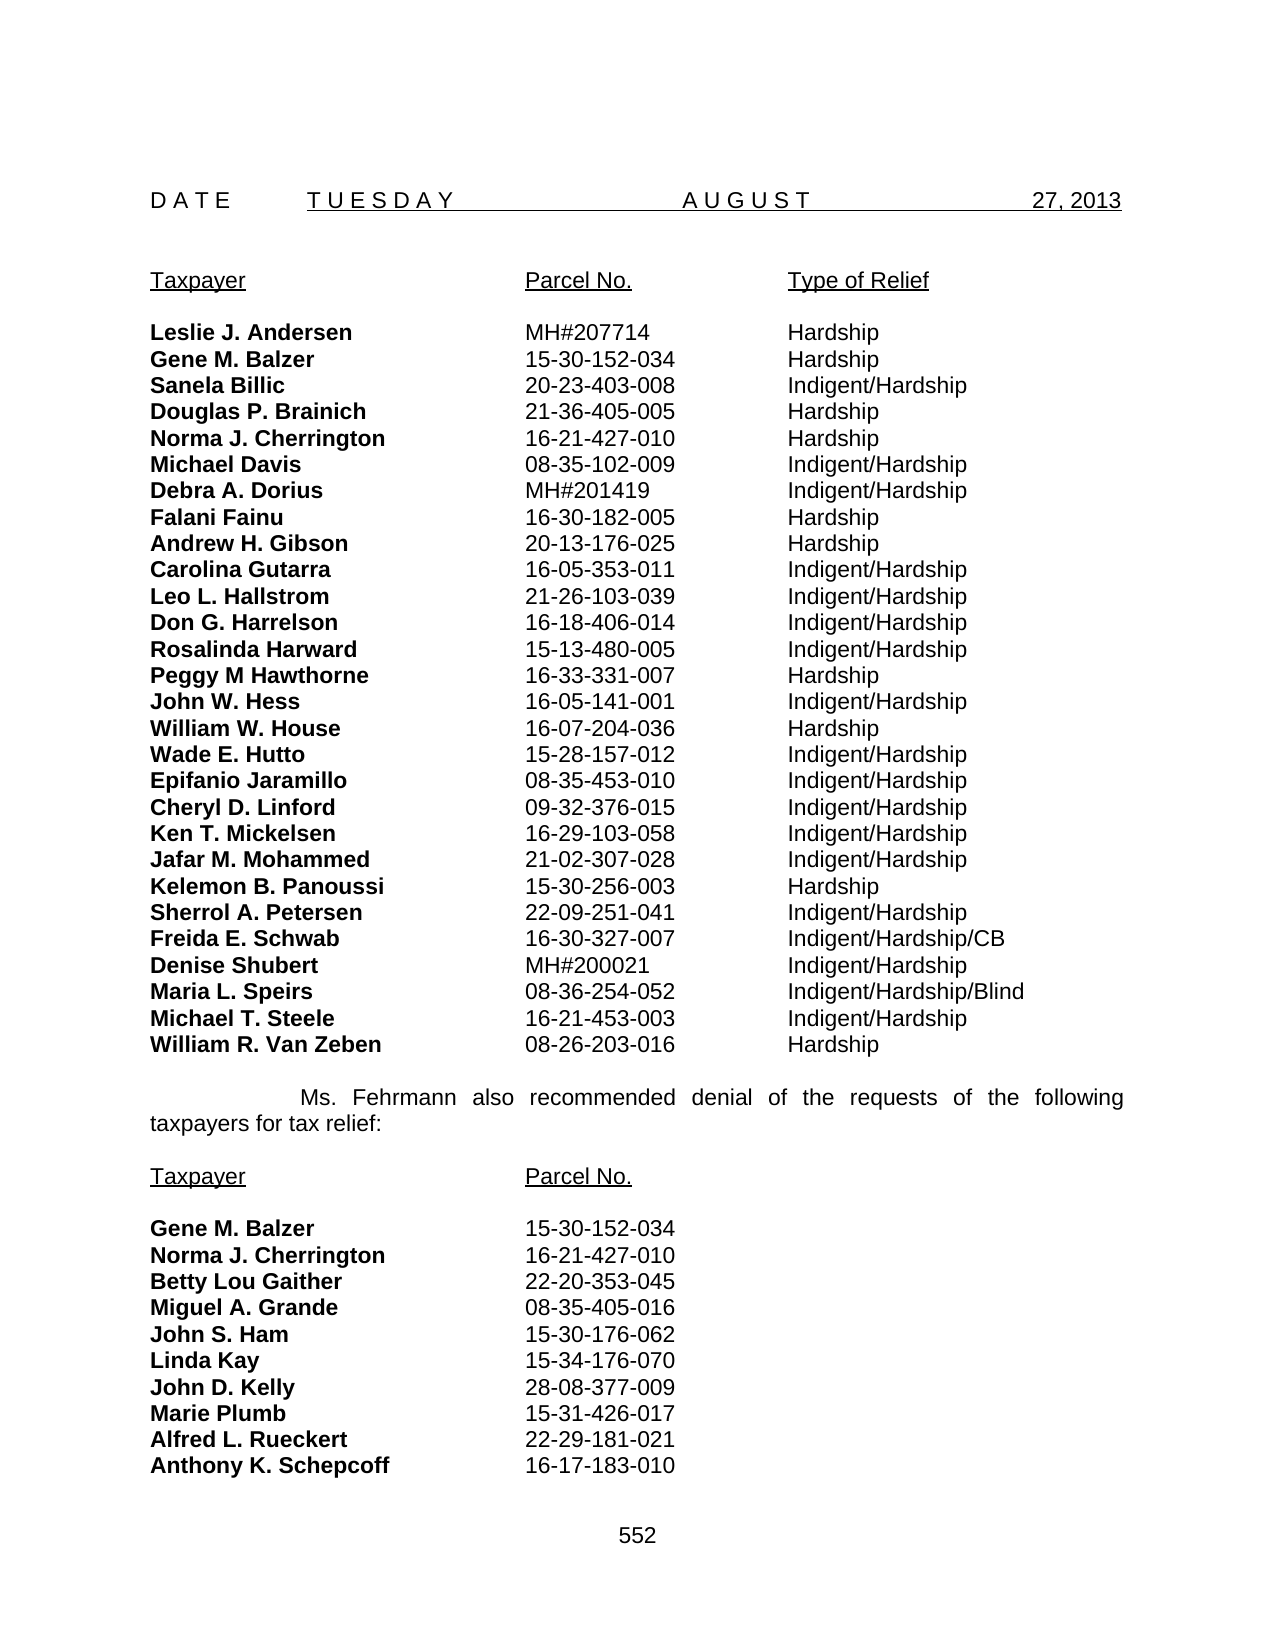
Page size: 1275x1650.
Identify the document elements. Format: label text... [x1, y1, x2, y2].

text Ms. Fehrmann also recommended denial of the requests of the following taxpayers for tax relief: [150, 1083, 1125, 1136]
text Michael T. Steele 16-21-453-003 Indigent/Hardship [150, 1004, 1125, 1031]
text Ken T. Mickelsen 16-29-103-058 Indigent/Hardship [150, 820, 1125, 846]
text Anthony K. Schepcoff 16-17-183-010 [150, 1452, 1125, 1479]
text Cheryl D. Linford 09-32-376-015 Indigent/Hardship [150, 794, 1125, 820]
text Kelemon B. Panoussi 15-30-256-003 Hardship [150, 873, 1125, 899]
text Miguel A. Grande 08-35-405-016 [150, 1294, 1125, 1321]
text John W. Hess 16-05-141-001 Indigent/Hardship [150, 688, 1125, 714]
text Norma J. Cherrington 16-21-427-010 [150, 1242, 1125, 1268]
text Freida E. Schwab 16-30-327-007 Indigent/Hardship/CB [150, 925, 1125, 952]
text Denise Shubert MH#200021 Indigent/Hardship [150, 952, 1125, 978]
text Alfred L. Rueckert 22-29-181-021 [150, 1426, 1125, 1452]
text Gene M. Balzer 15-30-152-034 Hardship [150, 346, 1125, 372]
text John D. Kelly 28-08-377-009 [150, 1373, 1125, 1400]
text Taxpayer Parcel No. [150, 1163, 1125, 1189]
text Marie Plumb 15-31-426-017 [150, 1400, 1125, 1426]
text Wade E. Hutto 15-28-157-012 Indigent/Hardship [150, 741, 1125, 767]
text Rosalinda Harward 15-13-480-005 Indigent/Hardship [150, 636, 1125, 662]
text John S. Ham 15-30-176-062 [150, 1321, 1125, 1347]
text Sanela Billic 20-23-403-008 Indigent/Hardship [150, 372, 1125, 398]
text Gene M. Balzer 15-30-152-034 [150, 1215, 1125, 1242]
text Michael Davis 08-35-102-009 Indigent/Hardship [150, 451, 1125, 477]
text Betty Lou Gaither 22-20-353-045 [150, 1268, 1125, 1294]
text Carolina Gutarra 16-05-353-011 Indigent/Hardship [150, 556, 1125, 583]
text Leo L. Hallstrom 21-26-103-039 Indigent/Hardship [150, 583, 1125, 609]
text Sherrol A. Petersen 22-09-251-041 Indigent/Hardship [150, 899, 1125, 925]
text William W. House 16-07-204-036 Hardship [150, 714, 1125, 741]
text Leslie J. Andersen MH#207714 Hardship [150, 319, 1125, 346]
text Taxpayer Parcel No. Type of Relief [150, 267, 1125, 293]
text Douglas P. Brainich 21-36-405-005 Hardship [150, 398, 1125, 425]
text Maria L. Speirs 08-36-254-052 Indigent/Hardship/Blind [150, 978, 1125, 1004]
text Don G. Harrelson 16-18-406-014 Indigent/Hardship [150, 609, 1125, 636]
text Epifanio Jaramillo 08-35-453-010 Indigent/Hardship [150, 767, 1125, 794]
text Peggy M Hawthorne 16-33-331-007 Hardship [150, 662, 1125, 688]
text Andrew H. Gibson 20-13-176-025 Hardship [150, 530, 1125, 556]
text Jafar M. Mohammed 21-02-307-028 Indigent/Hardship [150, 846, 1125, 873]
text Linda Kay 15-34-176-070 [150, 1347, 1125, 1373]
text Falani Fainu 16-30-182-005 Hardship [150, 504, 1125, 530]
text William R. Van Zeben 08-26-203-016 Hardship [150, 1031, 1125, 1057]
text Norma J. Cherrington 16-21-427-010 Hardship [150, 425, 1125, 451]
text Debra A. Dorius MH#201419 Indigent/Hardship [150, 477, 1125, 504]
